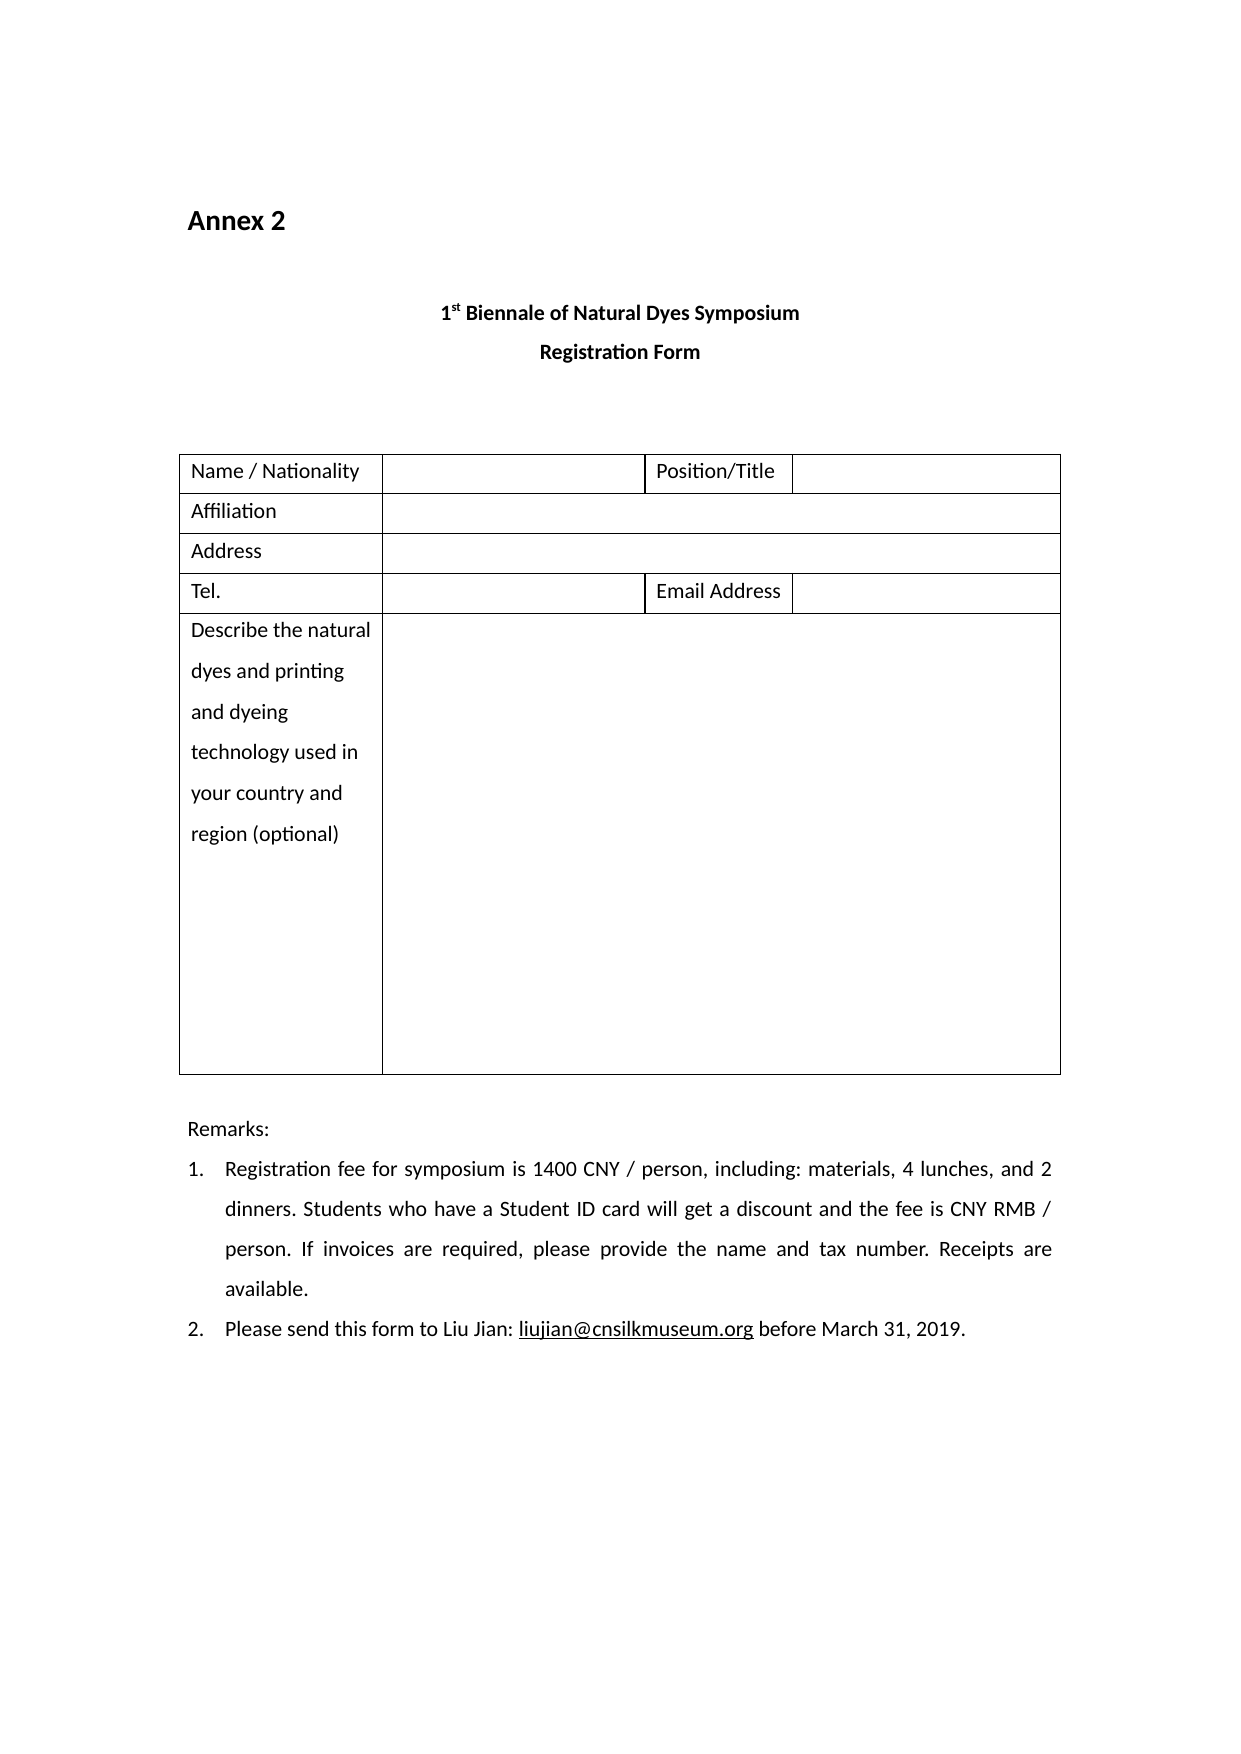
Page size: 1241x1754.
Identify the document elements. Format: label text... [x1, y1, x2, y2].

list Registration fee for symposium is 1400 CNY / person, including: materials, 4 lunches, and 2 dinners. Students who have a Student ID card will get a discount and the fee is CNY RMB / person. If invoices are required, please provide the name and tax number. Receipts are available. [187, 1155, 1053, 1301]
text Remarks: [187, 1115, 1053, 1141]
table_header Name / Nationality [180, 455, 382, 493]
table_header [383, 455, 644, 493]
table_cell Describe the natural dyes and printing and dyeing technology used in your country and region (optional) [180, 614, 382, 1074]
table_cell Address [180, 534, 382, 573]
text Registration Form [187, 335, 1053, 368]
table_cell [793, 574, 1060, 613]
text 1st Biennale of Natural Dyes Symposium [187, 296, 1053, 328]
table_cell Tel. [180, 574, 382, 613]
subtitle Annex 2 [187, 187, 1053, 252]
table_cell [383, 614, 1060, 1074]
table_header [793, 455, 1060, 493]
table_cell Affiliation [180, 494, 382, 533]
table_cell [383, 494, 1060, 533]
table_cell [383, 574, 644, 613]
list Please send this form to Liu Jian: liujian@cnsilkmuseum.org before March 31, 2019. [187, 1315, 1053, 1341]
table_cell Email Address [646, 574, 792, 613]
table_header Position/Title [646, 455, 792, 493]
table_cell [383, 534, 1060, 573]
